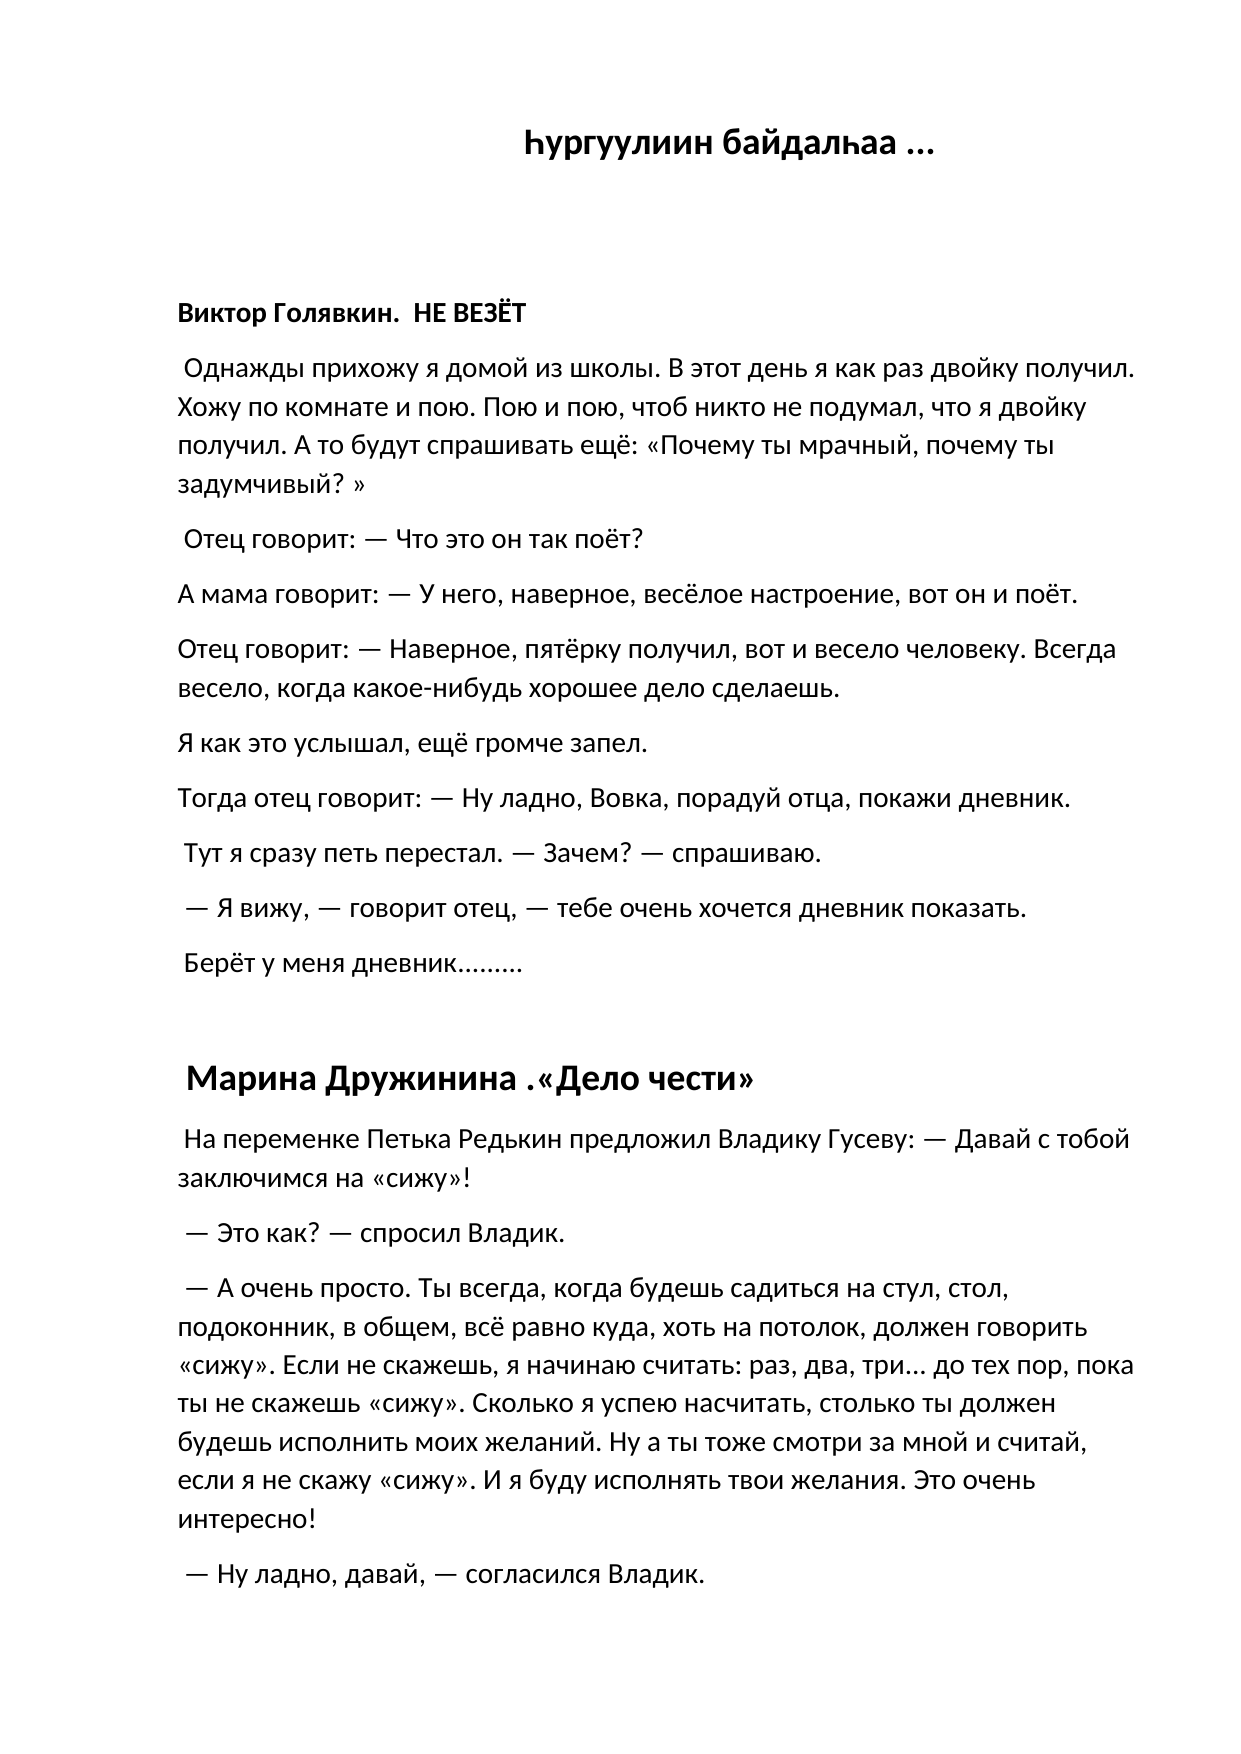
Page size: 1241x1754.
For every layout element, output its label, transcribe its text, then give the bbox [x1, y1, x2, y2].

text Отец говорит: — Наверное, пятёрку получил, вот и весело человеку. Всегда весело, когда какое-нибудь хорошее дело сделаешь. [177, 630, 1152, 704]
text Тут я сразу петь перестал. — Зачем? — спрашиваю. [177, 834, 1152, 869]
text Тогда отец говорит: — Ну ладно, Вовка, порадуй отца, покажи дневник. [177, 779, 1152, 814]
text Отец говорит: — Что это он так поёт? [177, 520, 1152, 556]
text Виктор Голявкин. НЕ ВЕЗЁТ [177, 294, 1152, 330]
text — Я вижу, — говорит отец, — тебе очень хочется дневник показать. [177, 889, 1152, 925]
text На переменке Петька Редькин предложил Владику Гусеву: — Давай с тобой заключимся на «сижу»! [177, 1121, 1152, 1194]
text Берёт у меня дневник......... [177, 944, 1152, 980]
text Марина Дружинина .«Дело чести» [177, 1054, 1152, 1100]
text — Это как? — спросил Владик. [177, 1214, 1152, 1250]
text — Ну ладно, давай, — согласился Владик. [177, 1555, 1152, 1591]
text Һургуулиин байдалһаа ... [177, 118, 1152, 164]
text Однажды прихожу я домой из школы. В этот день я как раз двойку получил. Хожу по комнате и пою. Пою и пою, чтоб никто не подумал, что я двойку получил. А то будут спрашивать ещё: «Почему ты мрачный, почему ты задумчивый? » [177, 349, 1152, 501]
text — А очень просто. Ты всегда, когда будешь садиться на стул, стол, подоконник, в общем, всё равно куда, хоть на потолок, должен говорить «сижу». Если не скажешь, я начинаю считать: раз, два, три... до тех пор, пока ты не скажешь «сижу». Сколько я успею насчитать, столько ты должен будешь исполнить моих желаний. Ну а ты тоже смотри за мной и считай, если я не скажу «сижу». И я буду исполнять твои желания. Это очень интересно! [177, 1269, 1152, 1535]
text А мама говорит: — У него, наверное, весёлое настроение, вот он и поёт. [177, 575, 1152, 611]
text Я как это услышал, ещё громче запел. [177, 724, 1152, 759]
